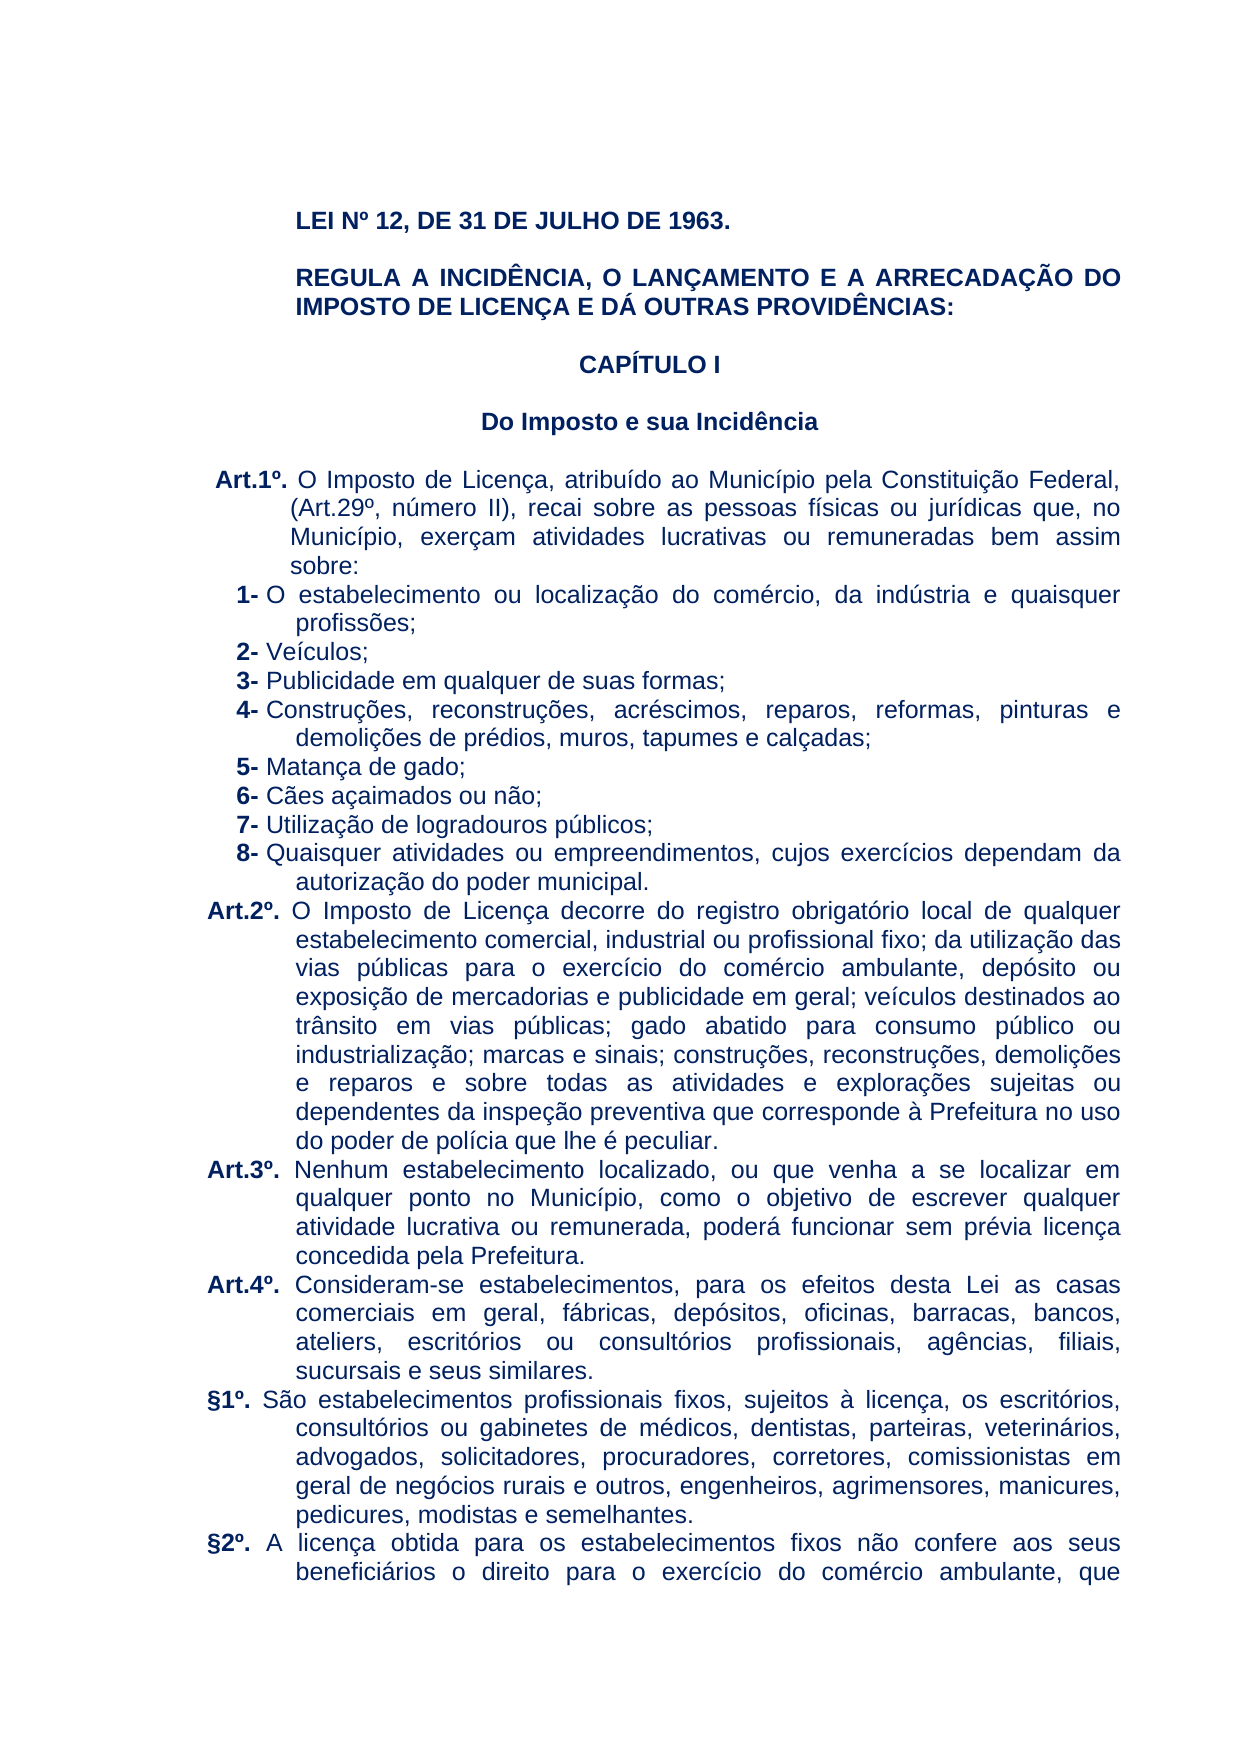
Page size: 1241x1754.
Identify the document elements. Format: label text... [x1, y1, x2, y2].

list Publicidade em qualquer de suas formas; [236, 666, 1122, 695]
text Art.4º. Consideram-se estabelecimentos, para os efeitos desta Lei as casas comerciais em geral, fábricas, depósitos, oficinas, barracas, bancos, ateliers, escritórios ou consultórios profissionais, agências, filiais, sucursais e seus similares. [207, 1270, 1122, 1385]
text LEI Nº 12, DE 31 DE JULHO DE 1963. [295, 206, 1122, 235]
list O estabelecimento ou localização do comércio, da indústria e quaisquer profissões; [236, 580, 1122, 637]
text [207, 1528, 1122, 1586]
text Do Imposto e sua Incidência [177, 407, 1122, 436]
list Cães açaimados ou não; [236, 781, 1122, 810]
text REGULA A INCIDÊNCIA, O LANÇAMENTO E A ARRECADAÇÃO DO IMPOSTO DE LICENÇA E DÁ OUTRAS PROVIDÊNCIAS: [295, 263, 1122, 321]
text §1º. São estabelecimentos profissionais fixos, sujeitos à licença, os escritórios, consultórios ou gabinetes de médicos, dentistas, parteiras, veterinários, advogados, solicitadores, procuradores, corretores, comissionistas em geral de negócios rurais e outros, engenheiros, agrimensores, manicures, pedicures, modistas e semelhantes. [207, 1385, 1122, 1528]
list Matança de gado; [236, 752, 1122, 781]
text Art.1º. O Imposto de Licença, atribuído ao Município pela Constituição Federal, (Art.29º, número II), recai sobre as pessoas físicas ou jurídicas que, no Município, exerçam atividades lucrativas ou remuneradas bem assim sobre: [215, 465, 1122, 580]
text Art.3º. Nenhum estabelecimento localizado, ou que venha a se localizar em qualquer ponto no Município, como o objetivo de escrever qualquer atividade lucrativa ou remunerada, poderá funcionar sem prévia licença concedida pela Prefeitura. [207, 1155, 1122, 1270]
list Utilização de logradouros públicos; [236, 810, 1122, 838]
text CAPÍTULO I [177, 350, 1122, 378]
list Quaisquer atividades ou empreendimentos, cujos exercícios dependam da autorização do poder municipal. [236, 838, 1122, 896]
list Veículos; [236, 637, 1122, 666]
text Art.2º. O Imposto de Licença decorre do registro obrigatório local de qualquer estabelecimento comercial, industrial ou profissional fixo; da utilização das vias públicas para o exercício do comércio ambulante, depósito ou exposição de mercadorias e publicidade em geral; veículos destinados ao trânsito em vias públicas; gado abatido para consumo público ou industrialização; marcas e sinais; construções, reconstruções, demolições e reparos e sobre todas as atividades e explorações sujeitas ou dependentes da inspeção preventiva que corresponde à Prefeitura no uso do poder de polícia que lhe é peculiar. [207, 896, 1122, 1155]
list Construções, reconstruções, acréscimos, reparos, reformas, pinturas e demolições de prédios, muros, tapumes e calçadas; [236, 695, 1122, 752]
